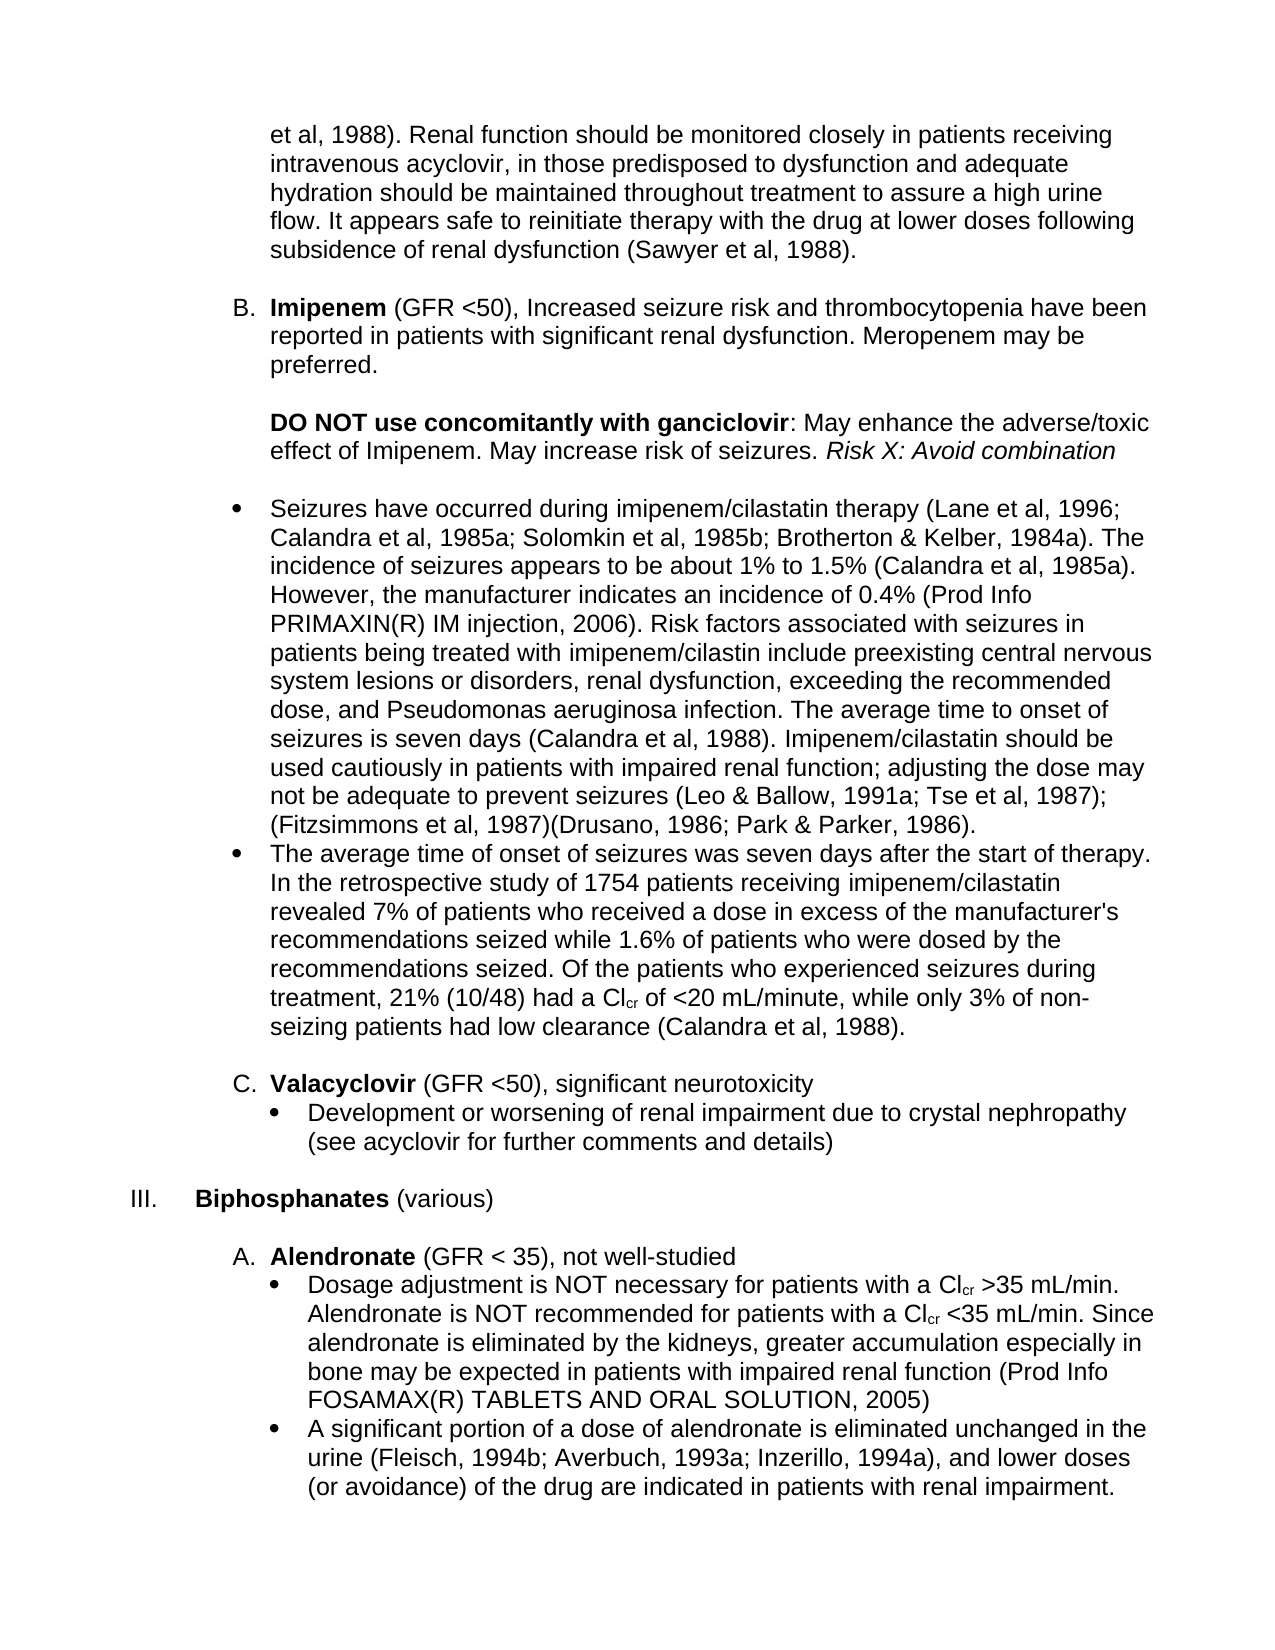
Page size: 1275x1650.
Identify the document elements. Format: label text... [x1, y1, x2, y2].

list A significant portion of a dose of alendronate is eliminated unchanged in the urine (Fleisch, 1994b; Averbuch, 1993a; Inzerillo, 1994a), and lower doses (or avoidance) of the drug are indicated in patients with renal impairment. [270, 1414, 1155, 1501]
list Valacyclovir (GFR <50), significant neurotoxicity [232, 1069, 1155, 1098]
list Alendronate (GFR < 35), not well-studied [232, 1242, 1155, 1270]
text DO NOT use concomitantly with ganciclovir: May enhance the adverse/toxic effect of Imipenem. May increase risk of seizures. Risk X: Avoid combination [270, 407, 1155, 465]
list Seizures have occurred during imipenem/cilastatin therapy (Lane et al, 1996; Calandra et al, 1985a; Solomkin et al, 1985b; Brotherton & Kelber, 1984a). The incidence of seizures appears to be about 1% to 1.5% (Calandra et al, 1985a). However, the manufacturer indicates an incidence of 0.4% (Prod Info PRIMAXIN(R) IM injection, 2006). Risk factors associated with seizures in patients being treated with imipenem/cilastin include preexisting central nervous system lesions or disorders, renal dysfunction, exceeding the recommended dose, and Pseudomonas aeruginosa infection. The average time to onset of seizures is seven days (Calandra et al, 1988). Imipenem/cilastatin should be used cautiously in patients with impaired renal function; adjusting the dose may not be adequate to prevent seizures (Leo & Ballow, 1991a; Tse et al, 1987); (Fitzsimmons et al, 1987)(Drusano, 1986; Park & Parker, 1986). [232, 494, 1155, 839]
list Dosage adjustment is NOT necessary for patients with a Clcr >35 mL/min. Alendronate is NOT recommended for patients with a Clcr <35 mL/min. Since alendronate is eliminated by the kidneys, greater accumulation especially in bone may be expected in patients with impaired renal function (Prod Info FOSAMAX(R) TABLETS AND ORAL SOLUTION, 2005) [270, 1270, 1155, 1414]
list Imipenem (GFR <50), Increased seizure risk and thrombocytopenia have been reported in patients with significant renal dysfunction. Meropenem may be preferred. [232, 292, 1155, 379]
list Biphosphanates (various) [157, 1184, 1155, 1213]
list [232, 120, 1155, 264]
list The average time of onset of seizures was seven days after the start of therapy. In the retrospective study of 1754 patients receiving imipenem/cilastatin revealed 7% of patients who received a dose in excess of the manufacturer's recommendations seized while 1.6% of patients who were dosed by the recommendations seized. Of the patients who experienced seizures during treatment, 21% (10/48) had a Clcr of <20 mL/minute, while only 3% of non-seizing patients had low clearance (Calandra et al, 1988). [232, 839, 1155, 1040]
list Development or worsening of renal impairment due to crystal nephropathy (see acyclovir for further comments and details) [270, 1098, 1155, 1155]
